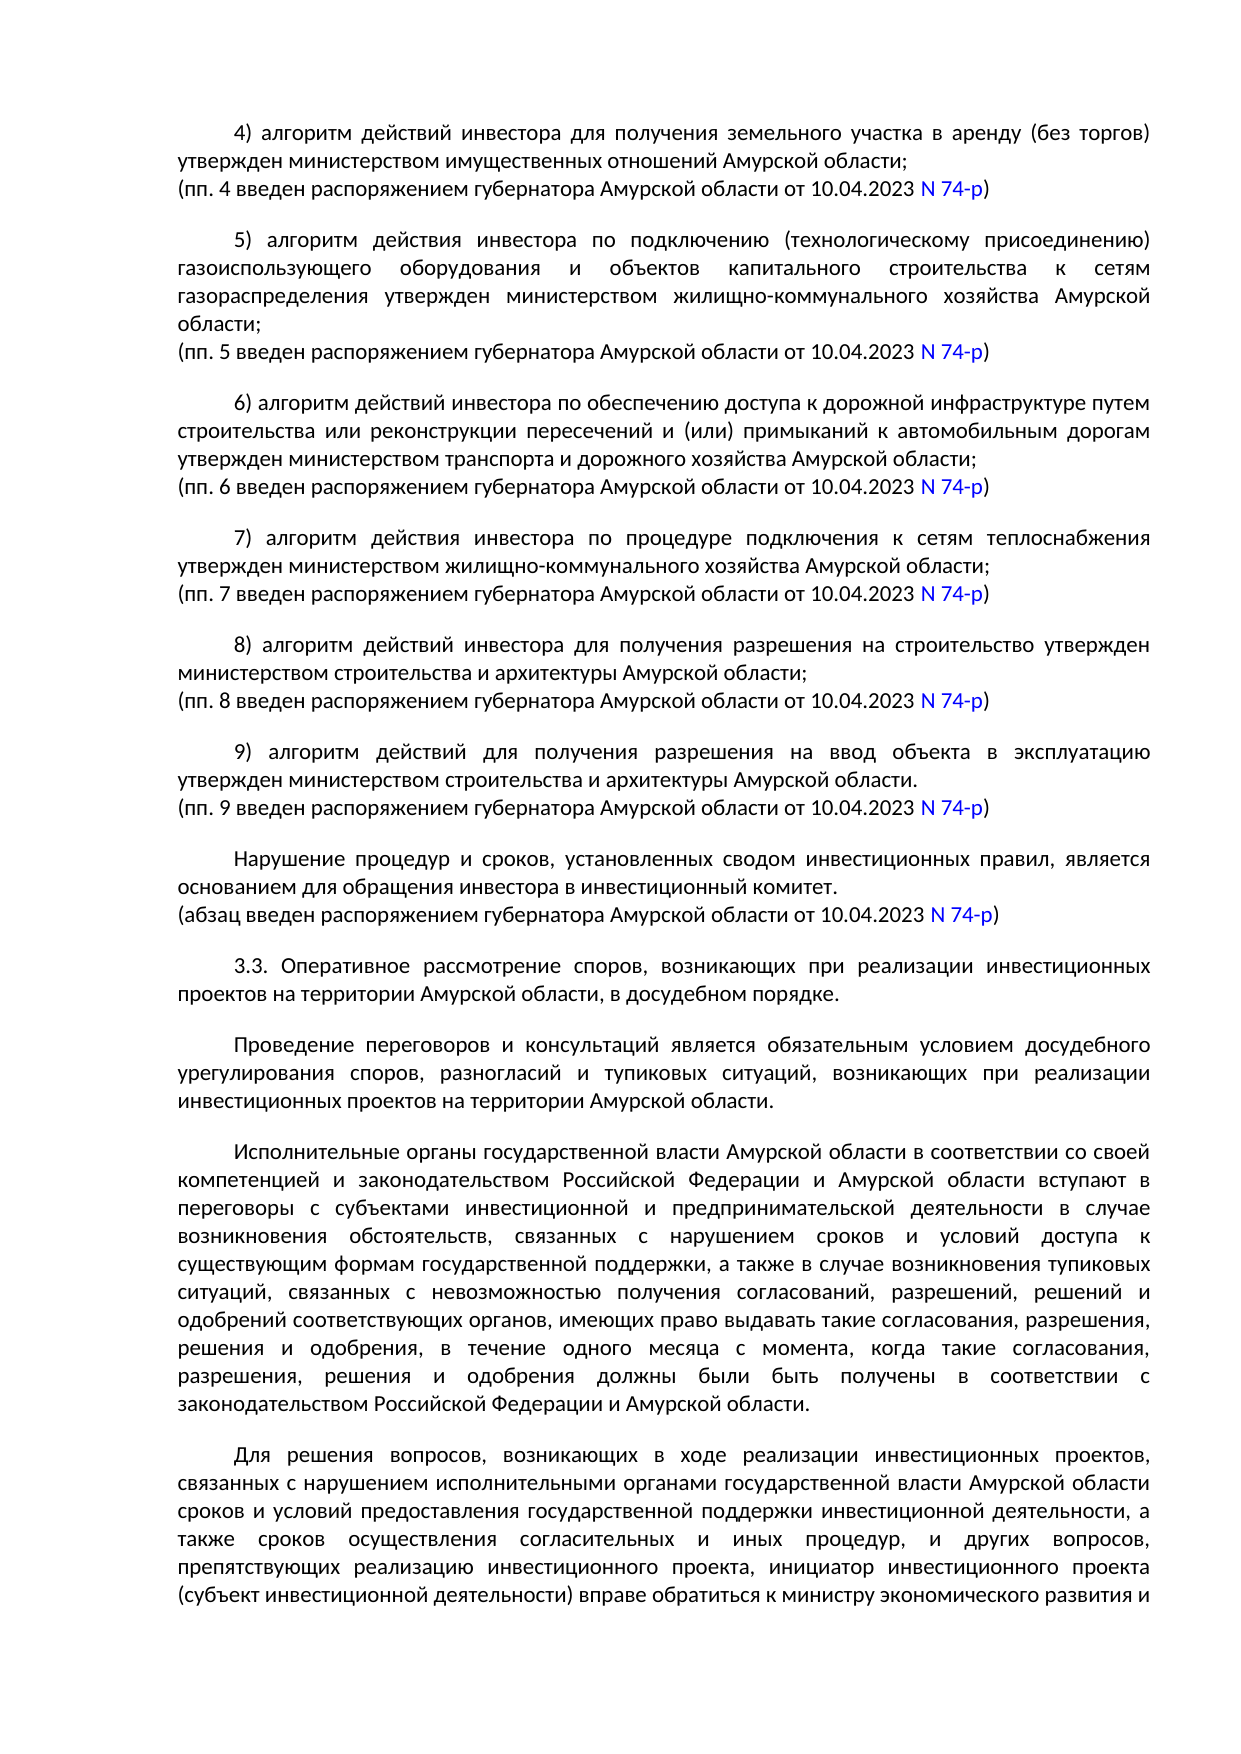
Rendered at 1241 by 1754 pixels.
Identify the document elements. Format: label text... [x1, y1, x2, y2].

text 6) алгоритм действий инвестора по обеспечению доступа к дорожной инфраструктуре путем строительства или реконструкции пересечений и (или) примыканий к автомобильным дорогам утвержден министерством транспорта и дорожного хозяйства Амурской области; [177, 388, 1152, 472]
text 7) алгоритм действия инвестора по процедуре подключения к сетям теплоснабжения утвержден министерством жилищно-коммунального хозяйства Амурской области; [177, 523, 1152, 579]
text Нарушение процедур и сроков, установленных сводом инвестиционных правил, является основанием для обращения инвестора в инвестиционный комитет. [177, 844, 1152, 900]
text (пп. 8 введен распоряжением губернатора Амурской области от 10.04.2023 N 74-р) [177, 686, 1152, 714]
text 5) алгоритм действия инвестора по подключению (технологическому присоединению) газоиспользующего оборудования и объектов капитального строительства к сетям газораспределения утвержден министерством жилищно-коммунального хозяйства Амурской области; [177, 225, 1152, 337]
text 3.3. Оперативное рассмотрение споров, возникающих при реализации инвестиционных проектов на территории Амурской области, в досудебном порядке. [177, 951, 1152, 1007]
text (пп. 6 введен распоряжением губернатора Амурской области от 10.04.2023 N 74-р) [177, 472, 1152, 500]
text (пп. 5 введен распоряжением губернатора Амурской области от 10.04.2023 N 74-р) [177, 337, 1152, 365]
text (абзац введен распоряжением губернатора Амурской области от 10.04.2023 N 74-р) [177, 900, 1152, 928]
text (пп. 9 введен распоряжением губернатора Амурской области от 10.04.2023 N 74-р) [177, 793, 1152, 821]
text 9) алгоритм действий для получения разрешения на ввод объекта в эксплуатацию утвержден министерством строительства и архитектуры Амурской области. [177, 737, 1152, 793]
text Проведение переговоров и консультаций является обязательным условием досудебного урегулирования споров, разногласий и тупиковых ситуаций, возникающих при реализации инвестиционных проектов на территории Амурской области. [177, 1030, 1152, 1114]
text 4) алгоритм действий инвестора для получения земельного участка в аренду (без торгов) утвержден министерством имущественных отношений Амурской области; [177, 118, 1152, 174]
text 8) алгоритм действий инвестора для получения разрешения на строительство утвержден министерством строительства и архитектуры Амурской области; [177, 630, 1152, 686]
text (пп. 7 введен распоряжением губернатора Амурской области от 10.04.2023 N 74-р) [177, 579, 1152, 607]
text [177, 1440, 1152, 1608]
text (пп. 4 введен распоряжением губернатора Амурской области от 10.04.2023 N 74-р) [177, 174, 1152, 202]
text Исполнительные органы государственной власти Амурской области в соответствии со своей компетенцией и законодательством Российской Федерации и Амурской области вступают в переговоры с субъектами инвестиционной и предпринимательской деятельности в случае возникновения обстоятельств, связанных с нарушением сроков и условий доступа к существующим формам государственной поддержки, а также в случае возникновения тупиковых ситуаций, связанных с невозможностью получения согласований, разрешений, решений и одобрений соответствующих органов, имеющих право выдавать такие согласования, разрешения, решения и одобрения, в течение одного месяца с момента, когда такие согласования, разрешения, решения и одобрения должны были быть получены в соответствии с законодательством Российской Федерации и Амурской области. [177, 1137, 1152, 1417]
